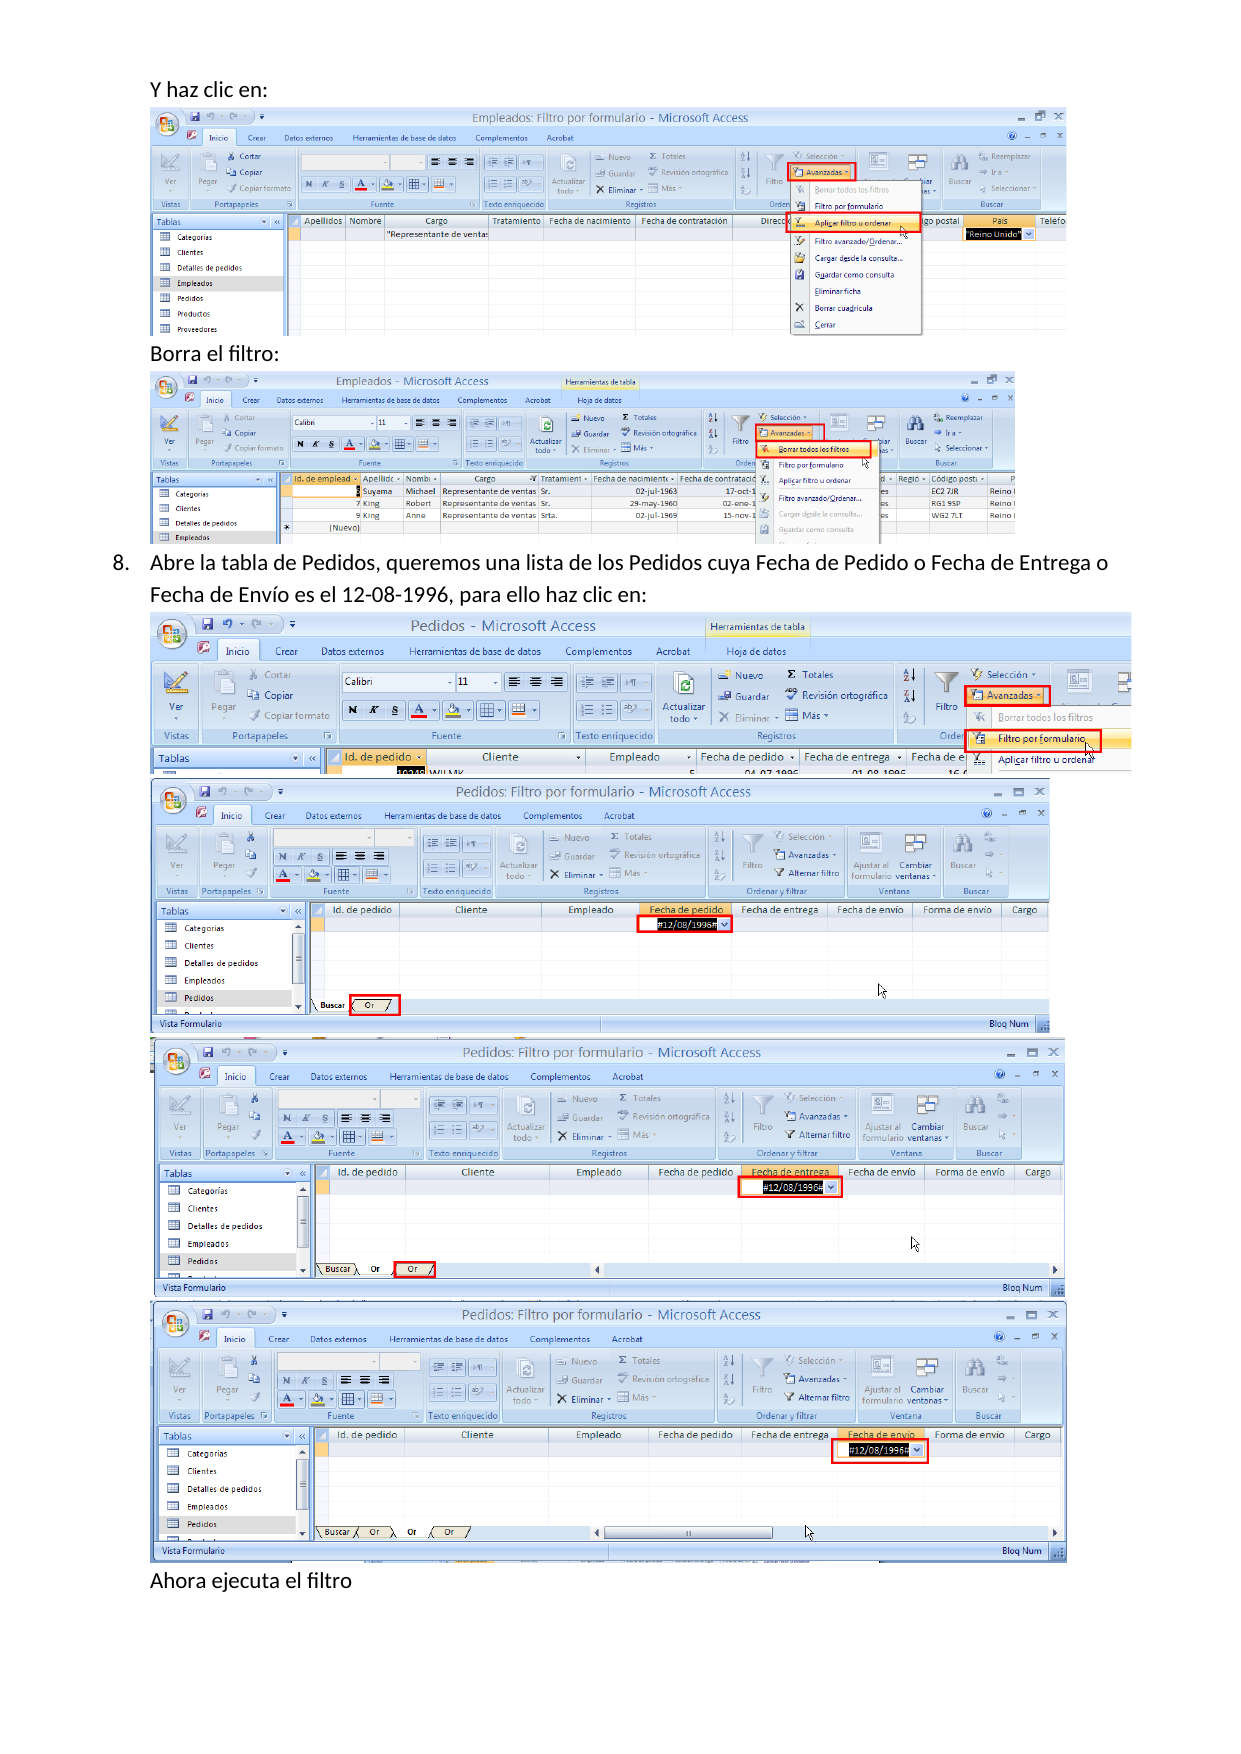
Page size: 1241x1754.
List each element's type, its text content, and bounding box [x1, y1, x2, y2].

list Borra el filtro: [150, 339, 1165, 368]
picture [150, 1300, 1067, 1563]
picture [150, 612, 1132, 774]
list Y haz clic en: [150, 75, 1165, 103]
picture [150, 1037, 1065, 1297]
picture [150, 107, 1067, 336]
list Ahora ejecuta el filtro [150, 1566, 1165, 1594]
picture [150, 778, 1050, 1033]
list Abre la tabla de Pedidos, queremos una lista de los Pedidos cuya Fecha de Pedido o Fecha de Entrega o Fecha de Envío es el 12-08-1996, para ello haz clic en: [112, 548, 1165, 608]
picture [150, 371, 1015, 544]
